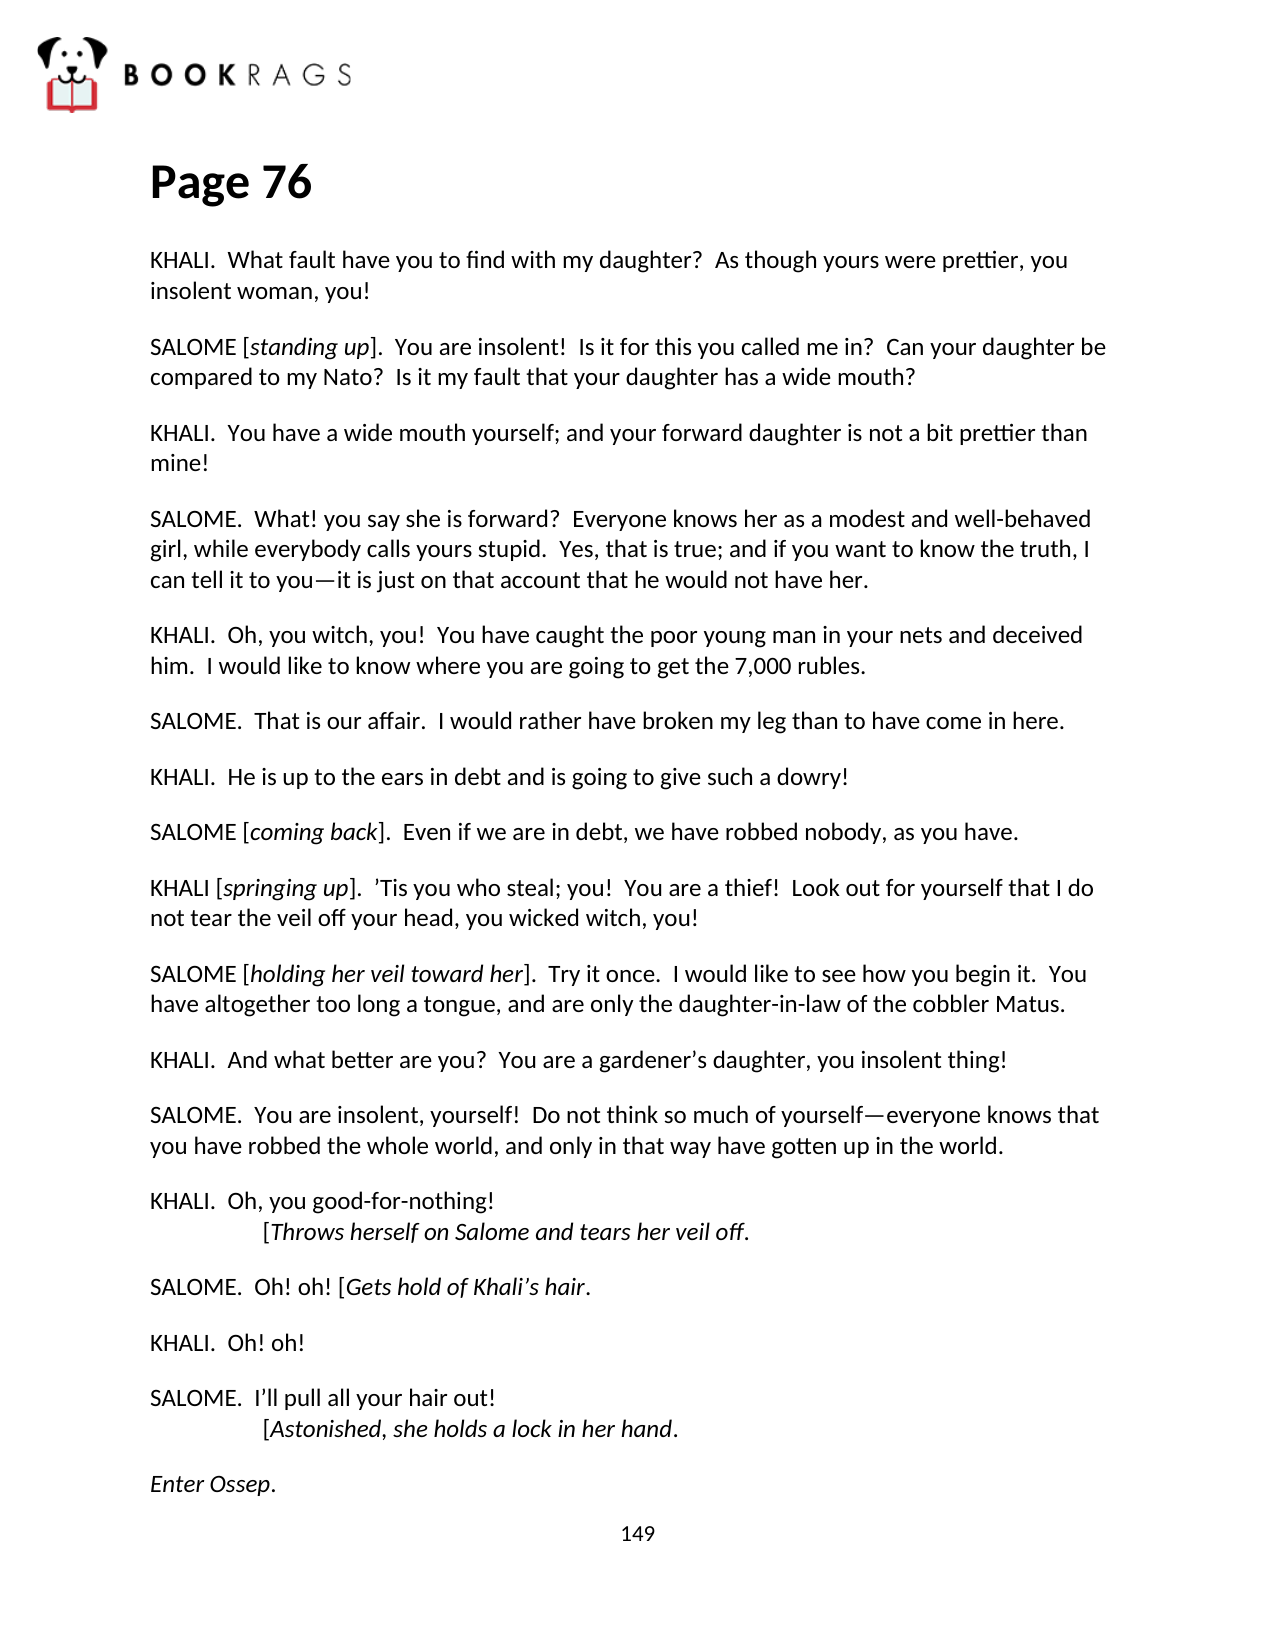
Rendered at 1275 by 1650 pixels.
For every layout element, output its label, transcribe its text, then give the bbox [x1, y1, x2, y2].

text KHALI. Oh, you witch, you! You have caught the poor young man in your nets and deceived him. I would like to know where you are going to get the 7,000 rubles. [150, 619, 1125, 680]
text SALOME [holding her veil toward her]. Try it once. I would like to see how you begin it. You have altogether too long a tongue, and are only the daughter-in-law of the cobbler Matus. [150, 958, 1125, 1019]
text KHALI. You have a wide mouth yourself; and your forward daughter is not a bit prettier than mine! [150, 417, 1125, 478]
text KHALI. And what better are you? You are a gardener’s daughter, you insolent thing! [150, 1044, 1125, 1074]
text SALOME. Oh! oh! [Gets hold of Khali’s hair. [150, 1272, 1125, 1302]
text SALOME. That is our affair. I would rather have broken my leg than to have come in here. [150, 705, 1125, 736]
picture [37, 37, 351, 113]
text SALOME [coming back]. Even if we are in debt, we have robbed nobody, as you have. [150, 816, 1125, 847]
text SALOME. You are insolent, yourself! Do not think so much of yourself—­everyone knows that you have robbed the whole world, and only in that way have gotten up in the world. [150, 1099, 1125, 1161]
text SALOME. I’ll pull all your hair out! [Astonished, she holds a lock in her hand. [150, 1383, 1125, 1444]
text SALOME. What! you say she is forward? Everyone knows her as a modest and well-behaved girl, while everybody calls yours stupid. Yes, that is true; and if you want to know the truth, I can tell it to you—­it is just on that account that he would not have her. [150, 503, 1125, 594]
text KHALI. He is up to the ears in debt and is going to give such a dowry! [150, 761, 1125, 791]
text KHALI. Oh, you good-for-nothing! [Throws herself on Salome and tears her veil off. [150, 1186, 1125, 1247]
text KHALI. Oh! oh! [150, 1327, 1125, 1358]
text SALOME [standing up]. You are insolent! Is it for this you called me in? Can your daughter be compared to my Nato? Is it my fault that your daughter has a wide mouth? [150, 331, 1125, 392]
text KHALI. What fault have you to find with my daughter? As though yours were prettier, you insolent woman, you! [150, 244, 1125, 306]
text Page 76 [150, 150, 1125, 211]
text Enter Ossep. [150, 1469, 1125, 1499]
text KHALI [springing up]. ’Tis you who steal; you! You are a thief! Look out for yourself that I do not tear the veil off your head, you wicked witch, you! [150, 872, 1125, 933]
